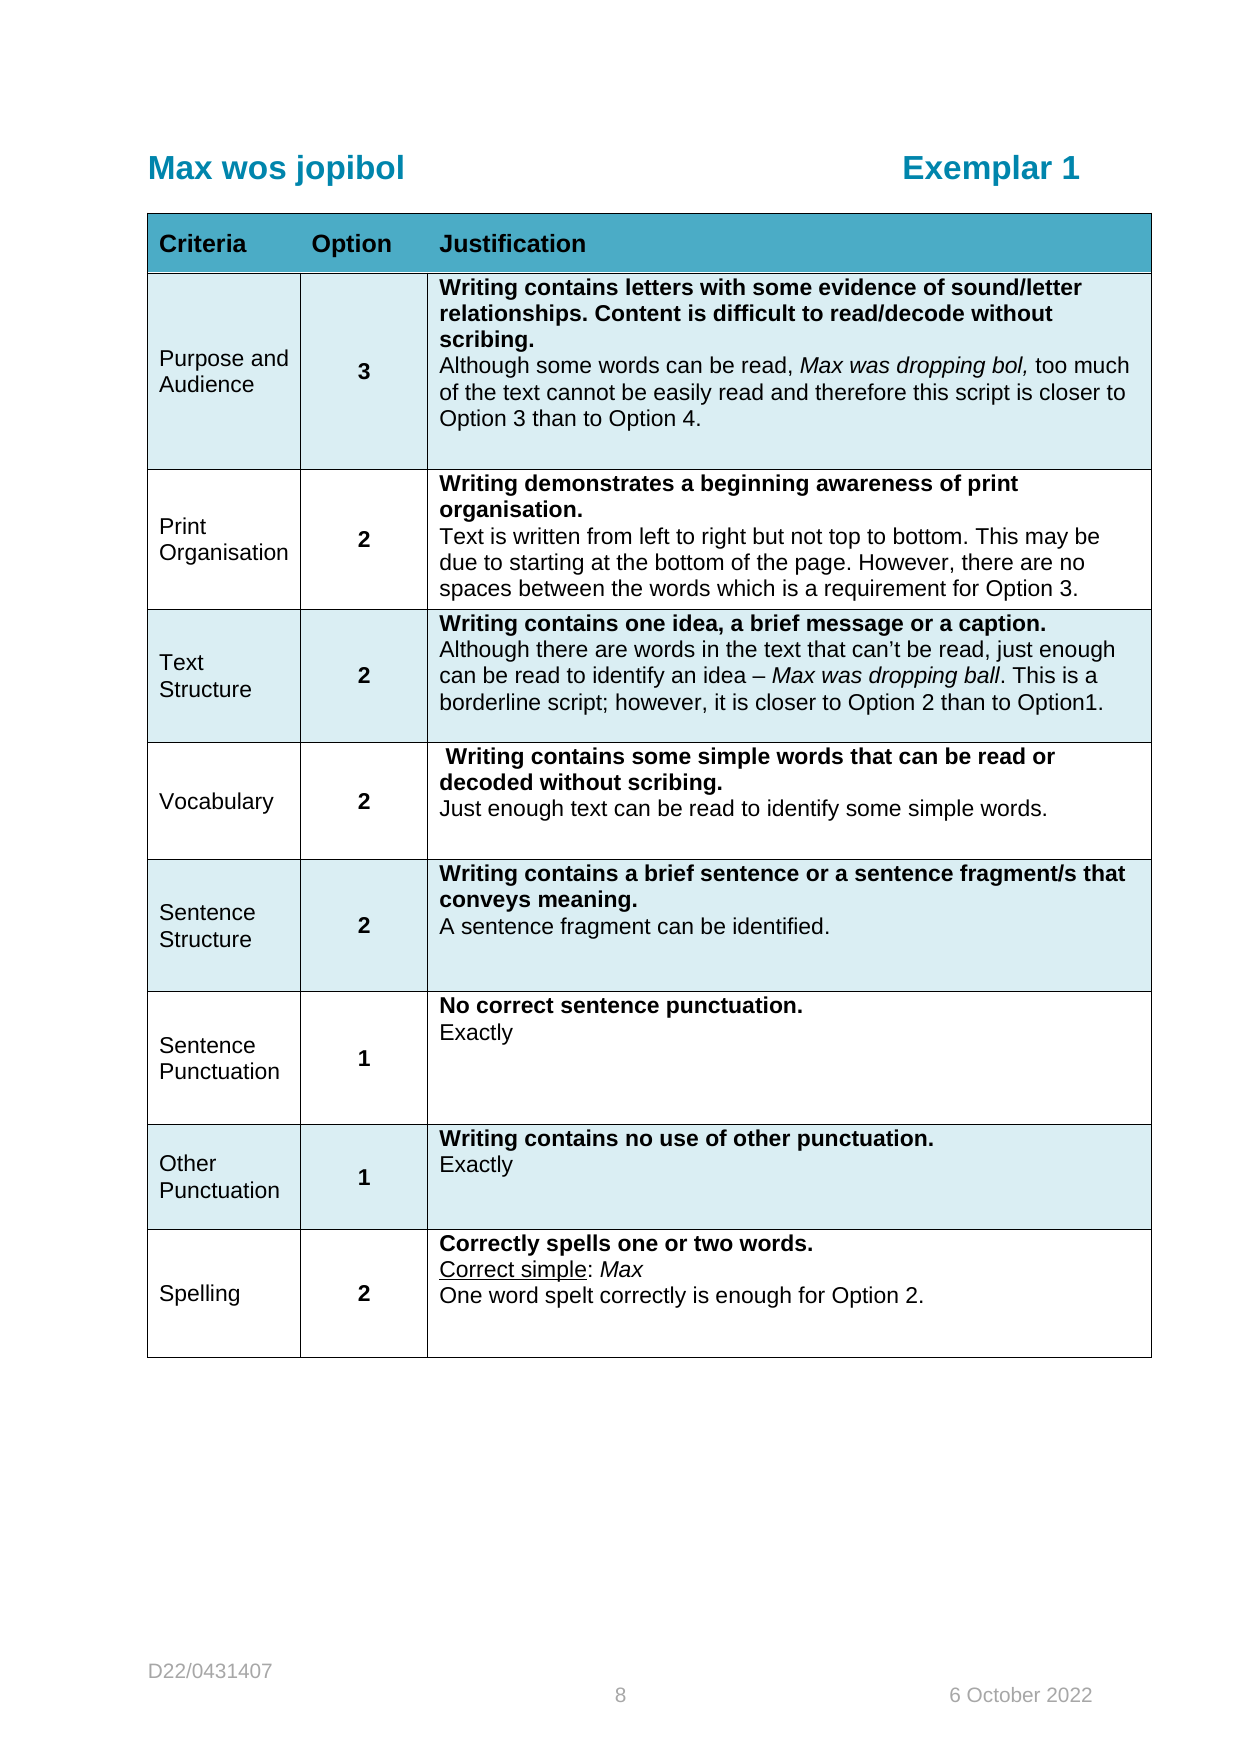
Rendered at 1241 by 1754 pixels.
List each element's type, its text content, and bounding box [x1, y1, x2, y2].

table_header Justification [428, 214, 1151, 272]
table_cell Spelling [148, 1230, 300, 1357]
table_cell Sentence Structure [148, 860, 300, 991]
table_header Criteria [148, 214, 300, 272]
table_cell 2 [301, 860, 427, 991]
table_cell Purpose and Audience [148, 274, 300, 469]
table_cell Other Punctuation [148, 1125, 300, 1229]
text Max wos jopibol Exemplar 1 [148, 148, 1092, 186]
table_cell Writing contains letters with some evidence of sound/letter relationships. Content is difficult to read/decode without scribing. Although some words can be read, Max was dropping bol, too much of the text cannot be easily read and therefore this script is closer to Option 3 than to Option 4. [428, 274, 1151, 469]
table_cell 2 [301, 470, 427, 609]
table_cell Sentence Punctuation [148, 992, 300, 1124]
table_cell Text Structure [148, 610, 300, 742]
table_cell Writing contains a brief sentence or a sentence fragment/s that conveys meaning. A sentence fragment can be identified. [428, 860, 1151, 991]
table_cell Writing contains no use of other punctuation. Exactly [428, 1125, 1151, 1229]
table_cell 2 [301, 1230, 427, 1357]
table_cell Writing contains one idea, a brief message or a caption. Although there are words in the text that can’t be read, just enough can be read to identify an idea – Max was dropping ball. This is a borderline script; however, it is closer to Option 2 than to Option1. [428, 610, 1151, 742]
table_cell 1 [301, 992, 427, 1124]
table_cell No correct sentence punctuation. Exactly [428, 992, 1151, 1124]
table_cell Correctly spells one or two words. Correct simple: Max One word spelt correctly is enough for Option 2. [428, 1230, 1151, 1357]
table_cell 3 [301, 274, 427, 469]
table_cell 2 [301, 743, 427, 859]
table_cell Vocabulary [148, 743, 300, 859]
table_cell 2 [301, 610, 427, 742]
table_cell 1 [301, 1125, 427, 1229]
table_cell Print Organisation [148, 470, 300, 609]
table_header Option [300, 214, 428, 272]
table_cell Writing demonstrates a beginning awareness of print organisation. Text is written from left to right but not top to bottom. This may be due to starting at the bottom of the page. However, there are no spaces between the words which is a requirement for Option 3. [428, 470, 1151, 609]
table_cell Writing contains some simple words that can be read or decoded without scribing. Just enough text can be read to identify some simple words. [428, 743, 1151, 859]
